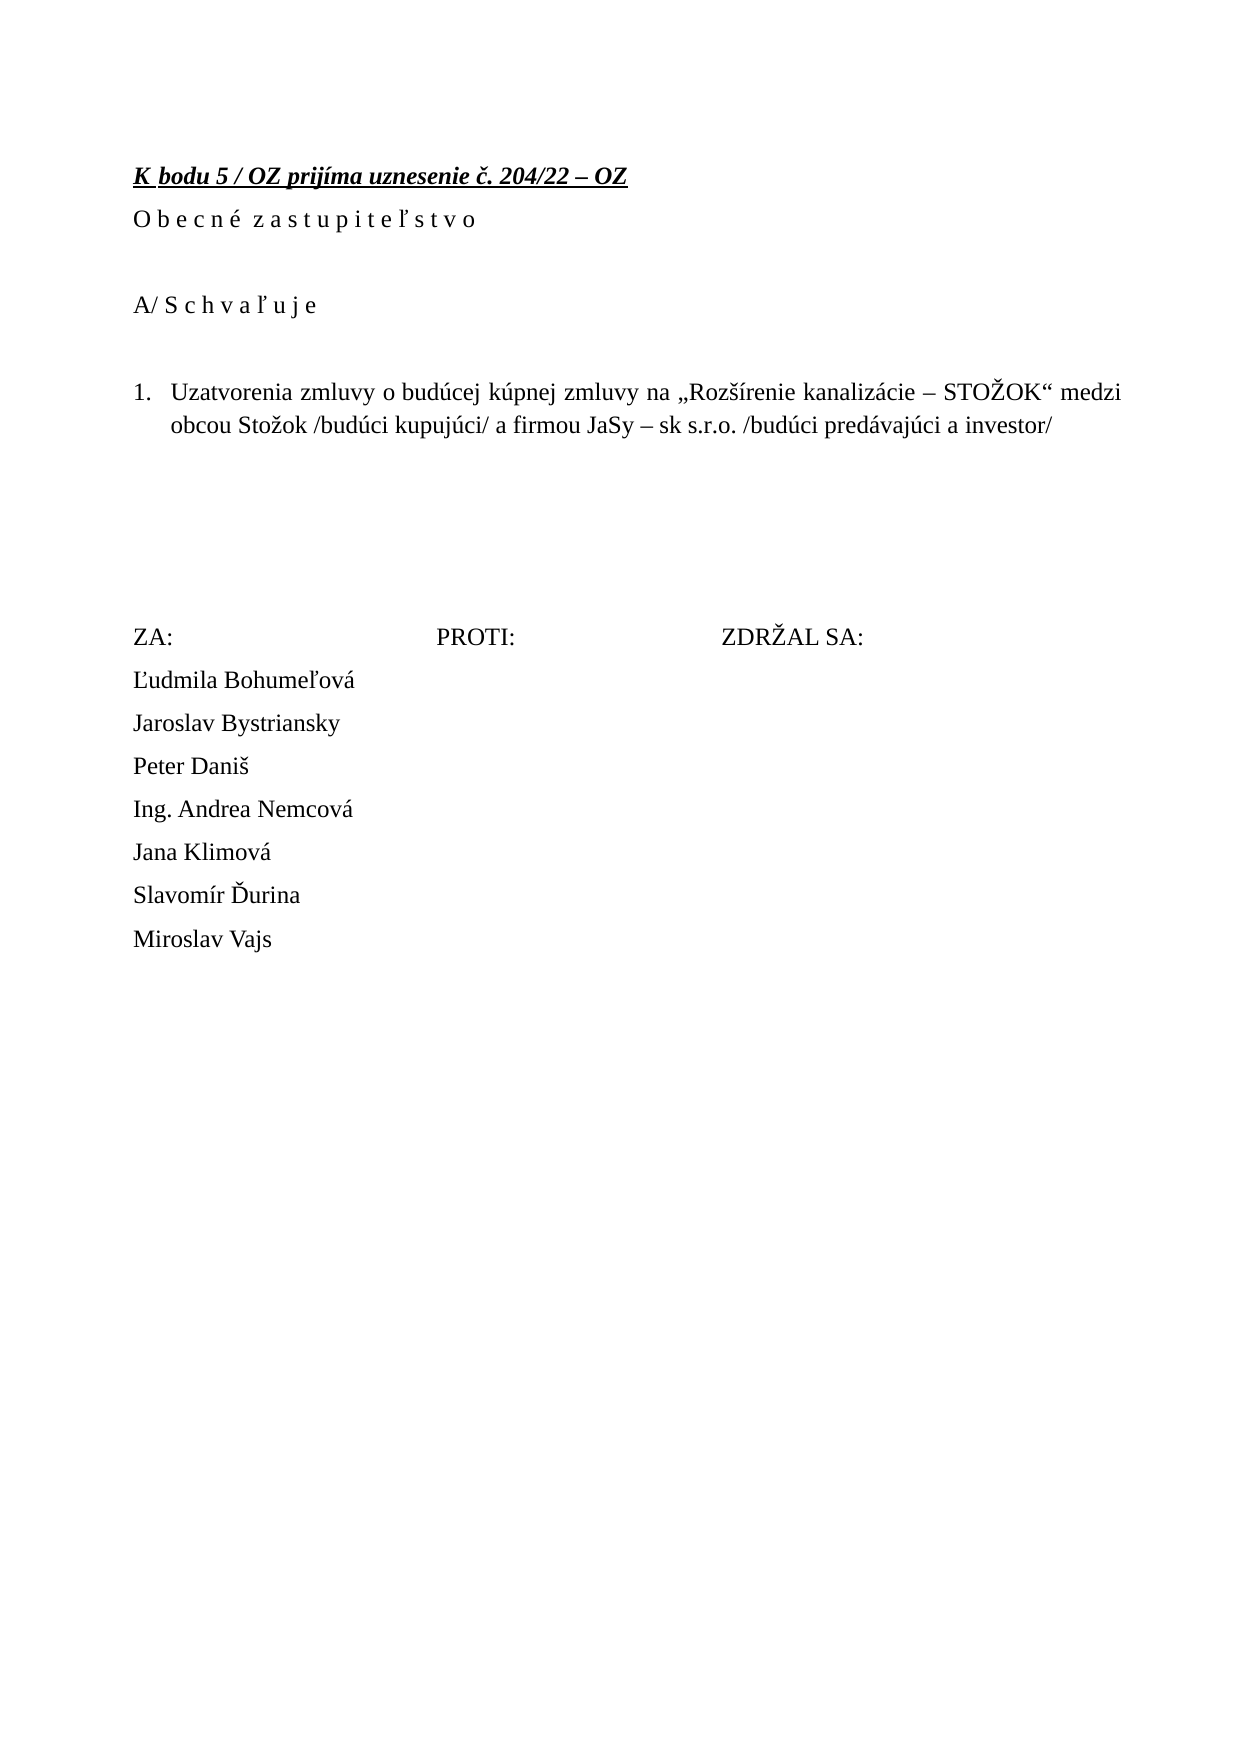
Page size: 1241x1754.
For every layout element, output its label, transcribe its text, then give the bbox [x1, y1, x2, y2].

text Miroslav Vajs [133, 924, 1122, 952]
text Jaroslav Bystriansky [133, 708, 1122, 737]
text A/ S c h v a ľ u j e [133, 291, 1122, 319]
text Ing. Andrea Nemcová [133, 794, 1122, 823]
text Ľudmila Bohumeľová [133, 665, 1122, 694]
text ZA: PROTI: ZDRŽAL SA: [133, 622, 1122, 651]
text Slavomír Ďurina [133, 881, 1122, 909]
text O b e c n é z a s t u p i t e ľ s t v o [133, 204, 1122, 233]
text Jana Klimová [133, 837, 1122, 866]
text Peter Daniš [133, 751, 1122, 780]
list Uzatvorenia zmluvy o budúcej kúpnej zmluvy na „Rozšírenie kanalizácie – STOŽOK“ medzi obcou Stožok /budúci kupujúci/ a firmou JaSy – sk s.r.o. /budúci predávajúci a investor/ [133, 377, 1122, 439]
text K bodu 5 / OZ prijíma uznesenie č. 204/22 – OZ [133, 161, 1122, 190]
